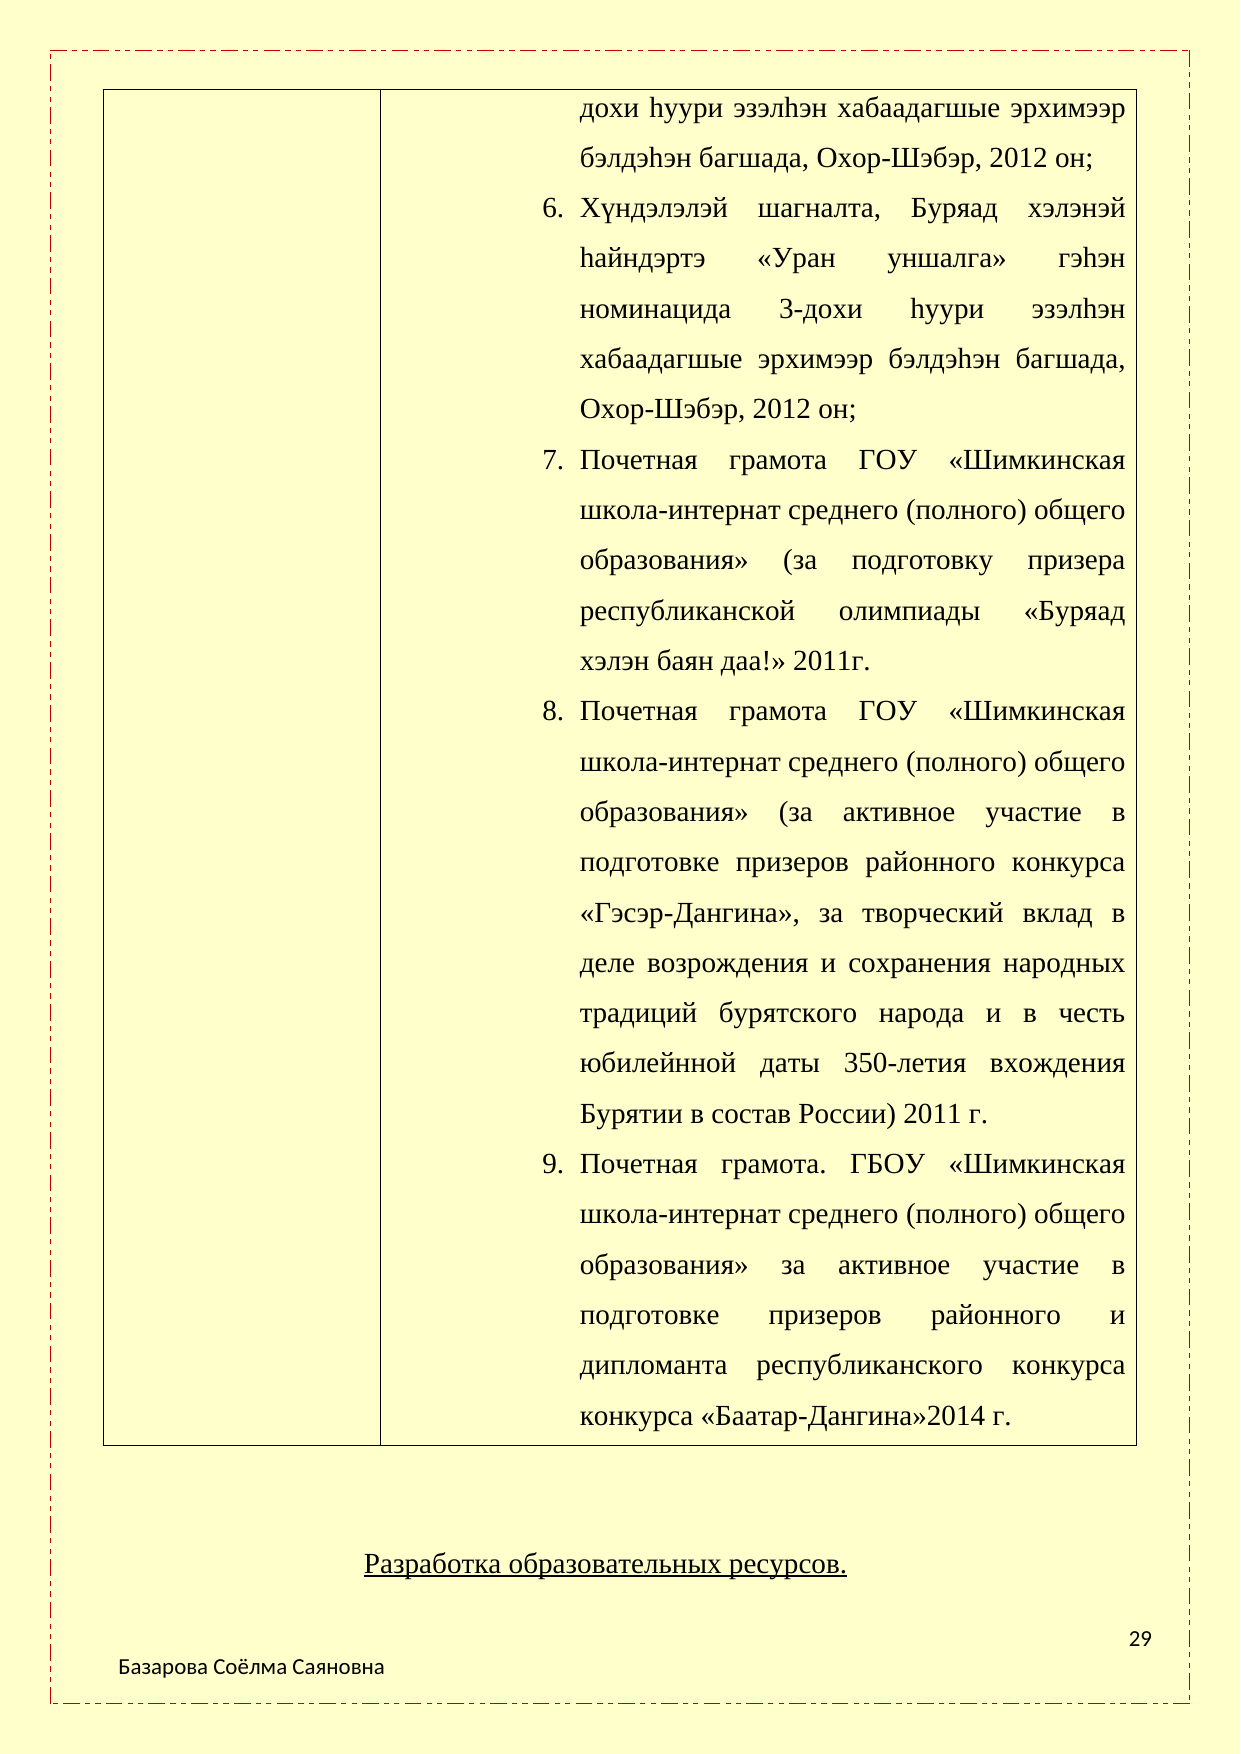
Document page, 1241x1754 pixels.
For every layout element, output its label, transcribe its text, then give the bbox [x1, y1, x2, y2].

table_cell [381, 90, 1136, 1444]
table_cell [104, 90, 380, 1444]
text Разработка образовательных ресурсов. [59, 1546, 1152, 1580]
